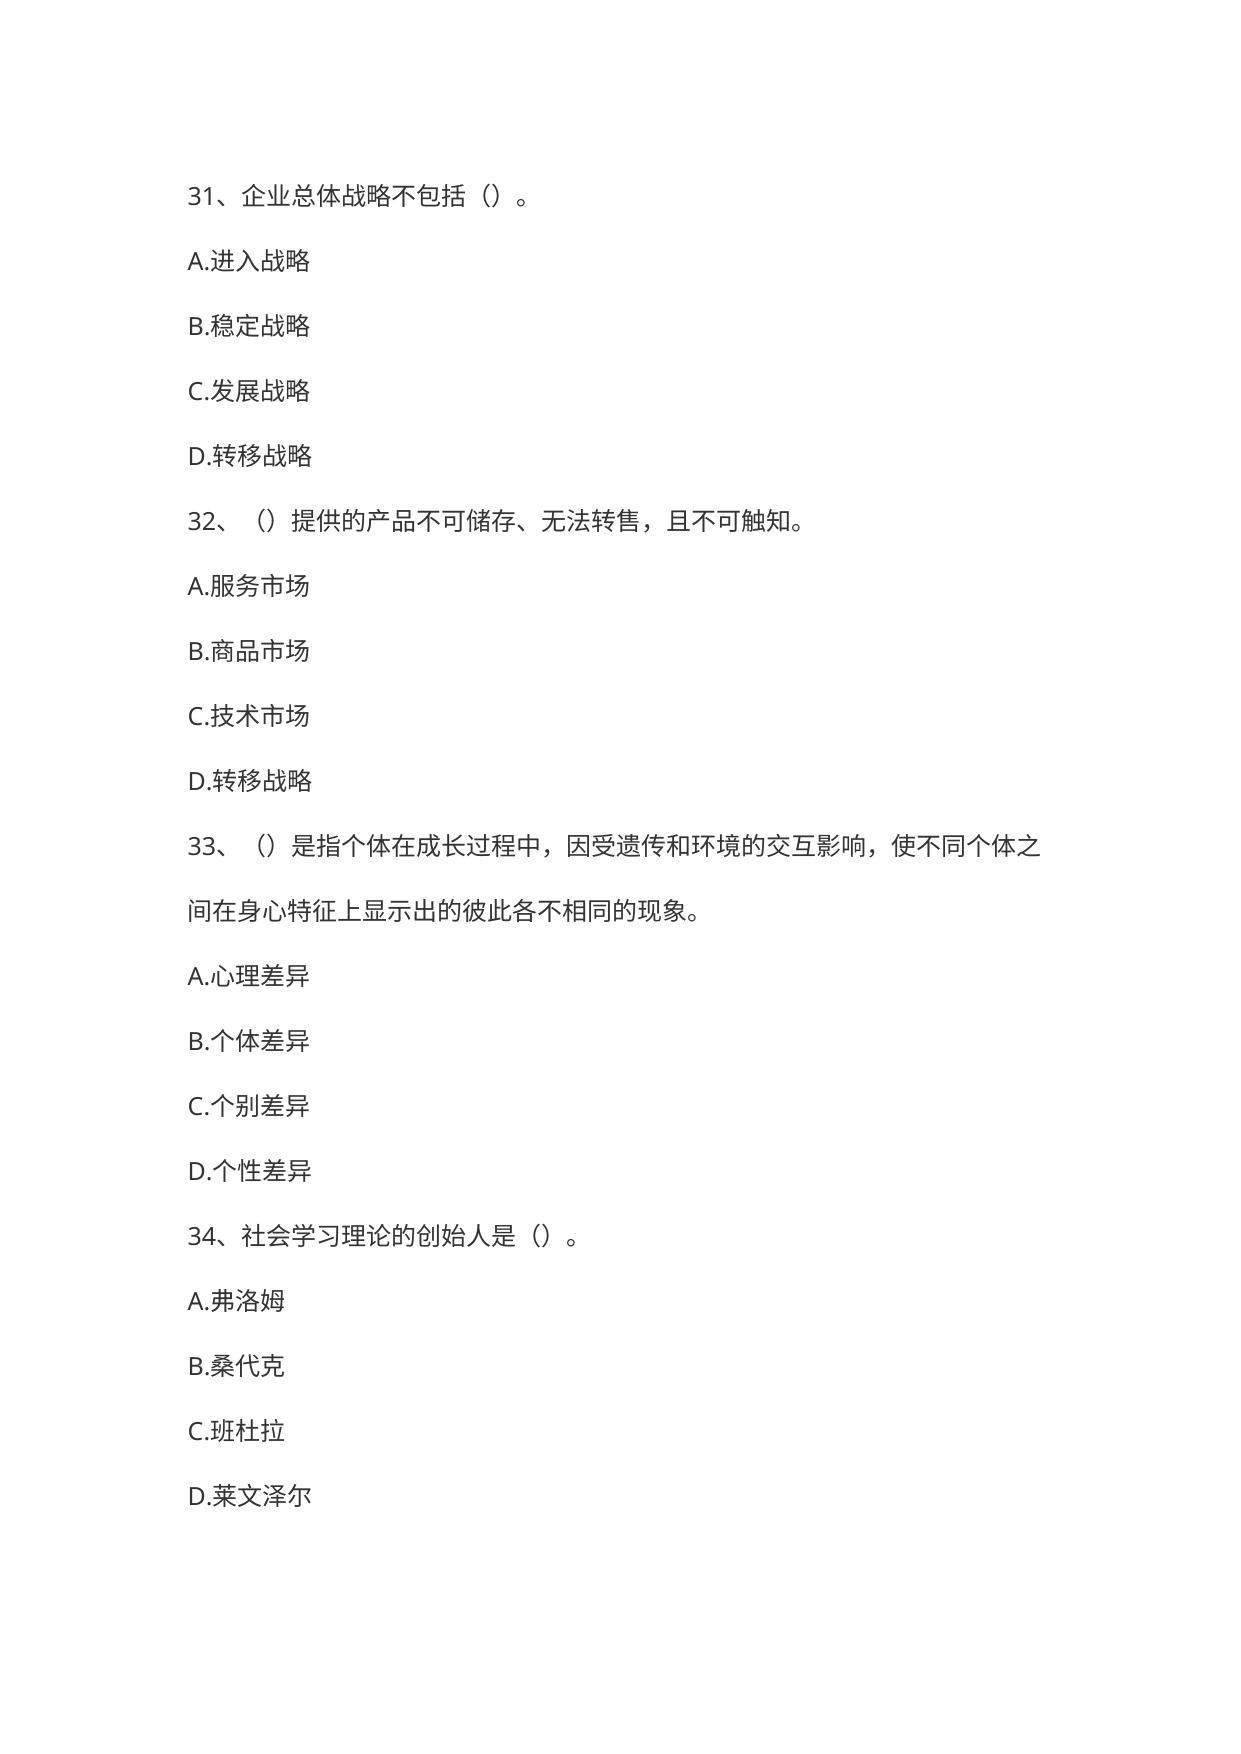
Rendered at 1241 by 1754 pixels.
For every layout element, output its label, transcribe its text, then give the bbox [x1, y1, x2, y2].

text 32、（）提供的产品不可储存、无法转售，且不可触知。 A.服务市场 B.商品市场 C.技术市场 D.转移战略 [187, 487, 1053, 812]
text 34、社会学习理论的创始人是（）。 A.弗洛姆 B.桑代克 C.班杜拉 D.莱文泽尔 [187, 1202, 1053, 1527]
text 31、企业总体战略不包括（）。 A.进入战略 B.稳定战略 C.发展战略 D.转移战略 [187, 162, 1053, 487]
text 33、（）是指个体在成长过程中，因受遗传和环境的交互影响，使不同个体之间在身心特征上显示出的彼此各不相同的现象。 A.心理差异 B.个体差异 C.个别差异 D.个性差异 [187, 812, 1053, 1202]
